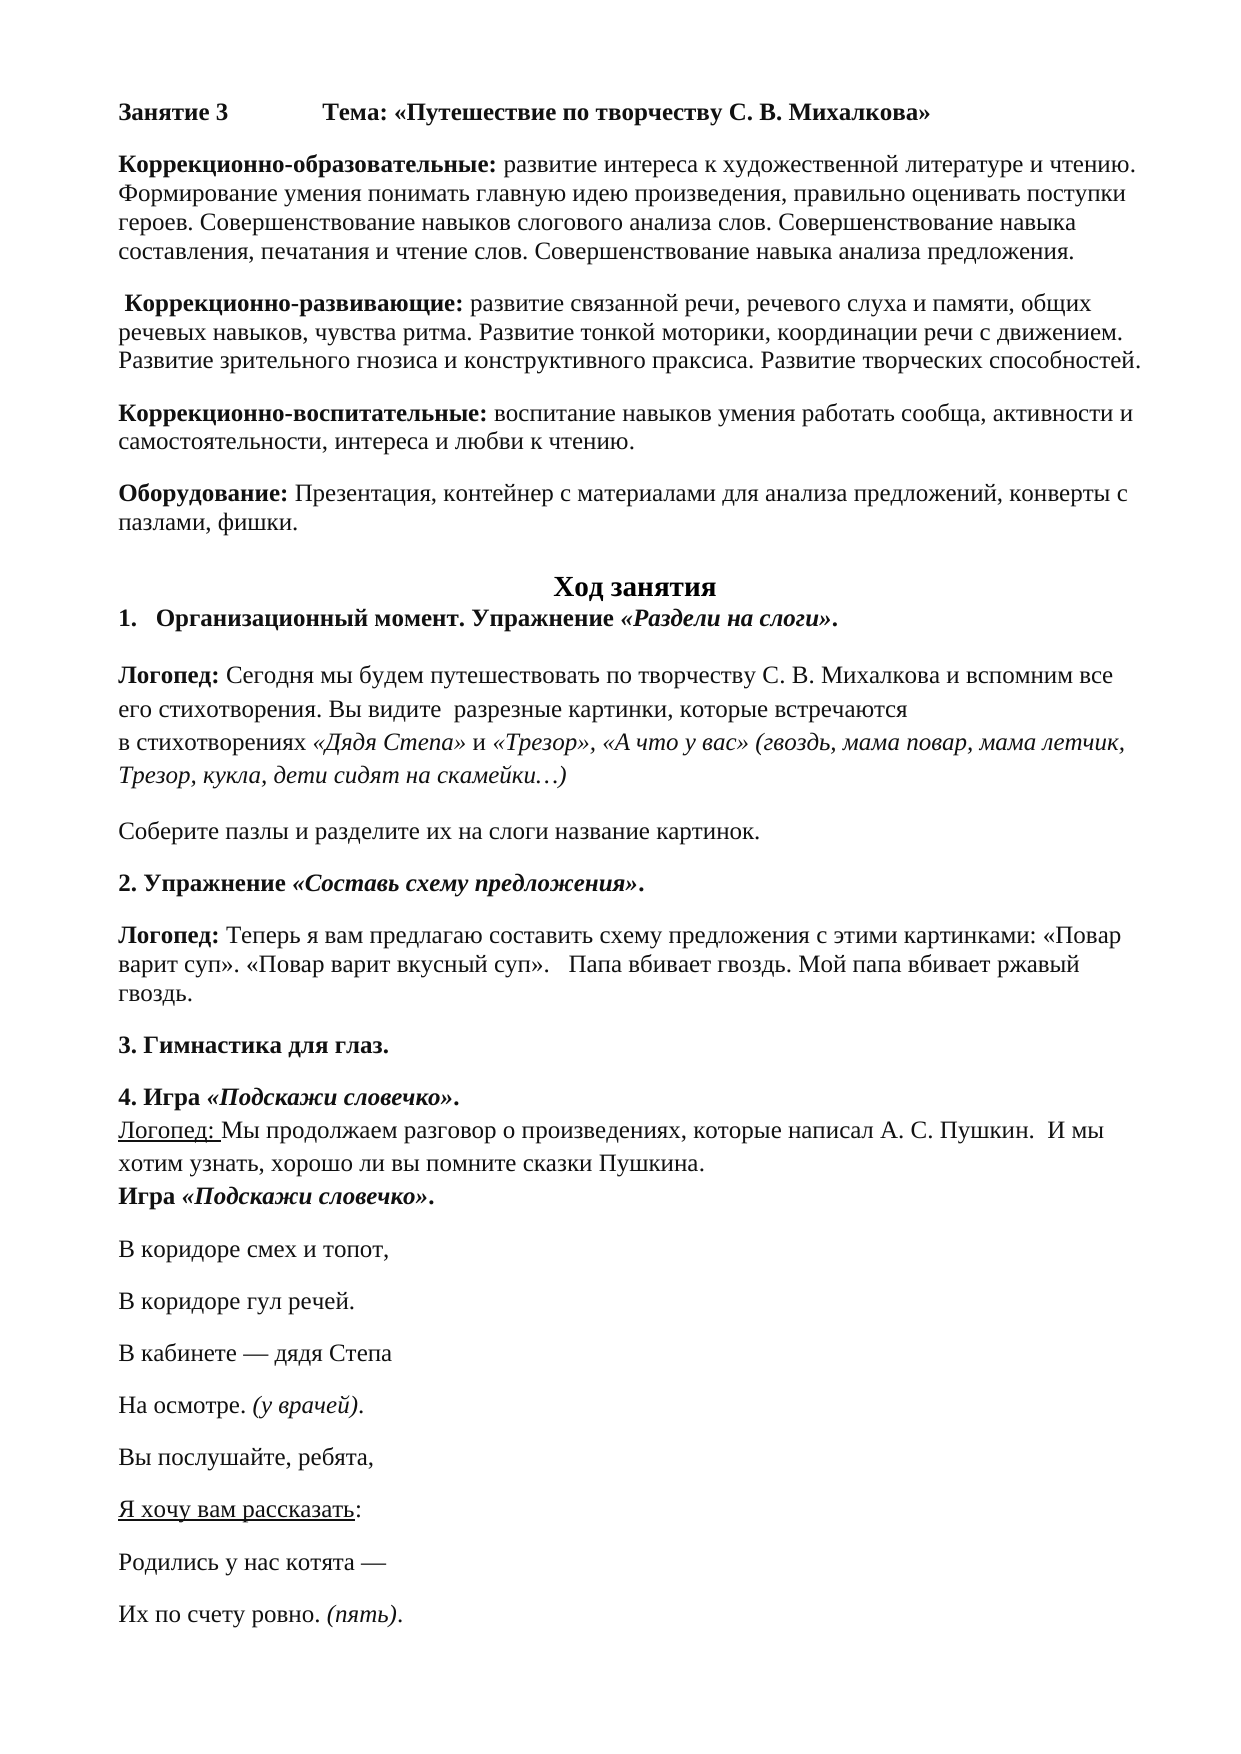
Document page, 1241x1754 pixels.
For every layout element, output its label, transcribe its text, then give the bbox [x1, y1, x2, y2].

text Соберите пазлы и разделите их на слоги название картинок. [118, 816, 1152, 845]
text Вы послушайте, ребята, [118, 1442, 1152, 1471]
text В коридоре смех и топот, [118, 1234, 1152, 1262]
text Игра «Подскажи словечко». [118, 1181, 1152, 1210]
text Коррекционно-образовательные: развитие интереса к художественной литературе и чтению. Формирование умения понимать главную идею произведения, правильно оценивать поступки героев. Совершенствование навыков слогового анализа слов. Совершенствование навыка составления, печатания и чтение слов. Совершенствование навыка анализа предложения. [118, 149, 1152, 264]
text 2. Упражнение «Составь схему предложения». [118, 868, 1152, 897]
text Логопед: Мы продолжаем разговор о произведениях, которые написал А. С. Пушкин. И мы хотим узнать, хорошо ли вы помните сказки Пушкина. [118, 1115, 1152, 1177]
text Их по счету ровно. (пять). [118, 1599, 1152, 1628]
text Ход занятия [118, 569, 1152, 603]
text Логопед: Теперь я вам предлагаю составить схему предложения с этими картинками: «Повар варит суп». «Повар варит вкусный суп». Папа вбивает гвоздь. Мой папа вбивает ржавый гвоздь. [118, 921, 1152, 1007]
text 4. Игра «Подскажи словечко». [118, 1082, 1152, 1111]
text Родились у нас котята — [118, 1547, 1152, 1576]
text Занятие 3 Тема: «Путешествие по творчеству С. В. Михалкова» [118, 97, 1152, 126]
text На осмотре. (у врачей). [118, 1390, 1152, 1419]
text Коррекционно-развивающие: развитие связанной речи, речевого слуха и памяти, общих речевых навыков, чувства ритма. Развитие тонкой моторики, координации речи с движением. Развитие зрительного гнозиса и конструктивного праксиса. Развитие творческих способностей. [118, 288, 1152, 374]
text В коридоре гул речей. [118, 1286, 1152, 1314]
list Организационный момент. Упражнение «Раздели на слоги». [118, 603, 1152, 632]
text 3. Гимнастика для глаз. [118, 1030, 1152, 1059]
text Оборудование: Презентация, контейнер с материалами для анализа предложений, конверты с пазлами, фишки. [118, 478, 1152, 536]
text Я хочу вам рассказать: [118, 1494, 1152, 1523]
text Логопед: Сегодня мы будем путешествовать по творчеству С. В. Михалкова и вспомним все его стихотворения. Вы видите разрезные картинки, которые встречаются в стихотворениях «Дядя Степа» и «Трезор», «А что у вас» (гвоздь, мама повар, мама летчик, Трезор, кукла, дети сидят на скамейки…) [118, 661, 1152, 788]
text Коррекционно-воспитательные: воспитание навыков умения работать сообща, активности и самостоятельности, интереса и любви к чтению. [118, 398, 1152, 455]
text В кабинете — дядя Степа [118, 1338, 1152, 1367]
